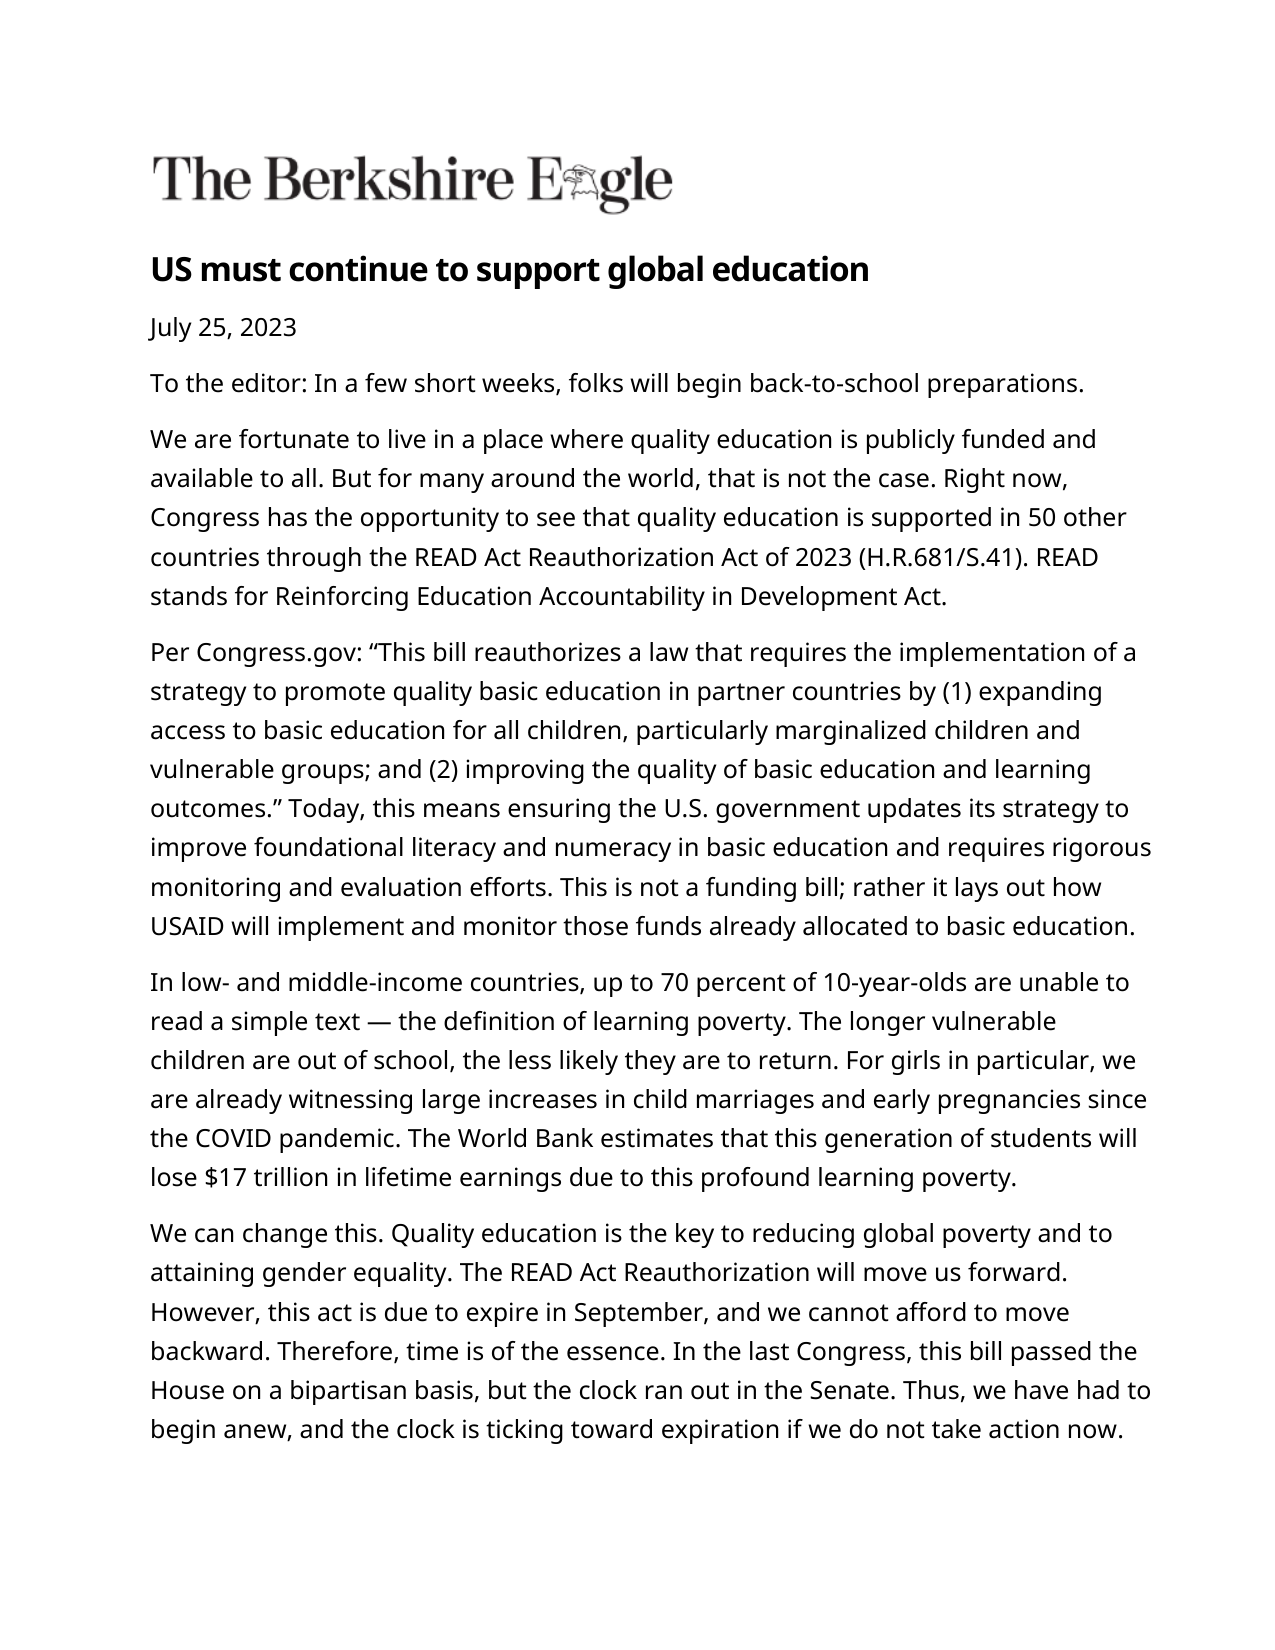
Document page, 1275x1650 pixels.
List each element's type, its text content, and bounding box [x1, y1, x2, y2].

picture [150, 150, 675, 216]
title US must continue to support global education [150, 245, 1155, 291]
text Per Congress.gov: “This bill reauthorizes a law that requires the implementation of a strategy to promote quality basic education in partner countries by (1) expanding access to basic education for all children, particularly marginalized children and vulnerable groups; and (2) improving the quality of basic education and learning outcomes.” Today, this means ensuring the U.S. government updates its strategy to improve foundational literacy and numeracy in basic education and requires rigorous monitoring and evaluation efforts. This is not a funding bill; rather it lays out how USAID will implement and monitor those funds already allocated to basic education. [150, 634, 1155, 942]
text We are fortunate to live in a place where quality education is publicly funded and available to all. But for many around the world, that is not the case. Right now, Congress has the opportunity to see that quality education is supported in 50 other countries through the READ Act Reauthorization Act of 2023 (H.R.681/S.41). READ stands for Reinforcing Education Accountability in Development Act. [150, 422, 1155, 612]
text To the editor: In a few short weeks, folks will begin back-to-school preparations. [150, 366, 1155, 400]
text We can change this. Quality education is the key to reducing global poverty and to attaining gender equality. The READ Act Reauthorization will move us forward. However, this act is due to expire in September, and we cannot afford to move backward. Therefore, time is of the essence. In the last Congress, this bill passed the House on a bipartisan basis, but the clock ran out in the Senate. Thus, we have had to begin anew, and the clock is ticking toward expiration if we do not take action now. [150, 1216, 1155, 1446]
text In low- and middle-income countries, up to 70 percent of 10-year-olds are unable to read a simple text — the definition of learning poverty. The longer vulnerable children are out of school, the less likely they are to return. For girls in particular, we are already witnessing large increases in child marriages and early pregnancies since the COVID pandemic. The World Bank estimates that this generation of students will lose $17 trillion in lifetime earnings due to this profound learning poverty. [150, 964, 1155, 1194]
text July 25, 2023 [150, 310, 1155, 344]
